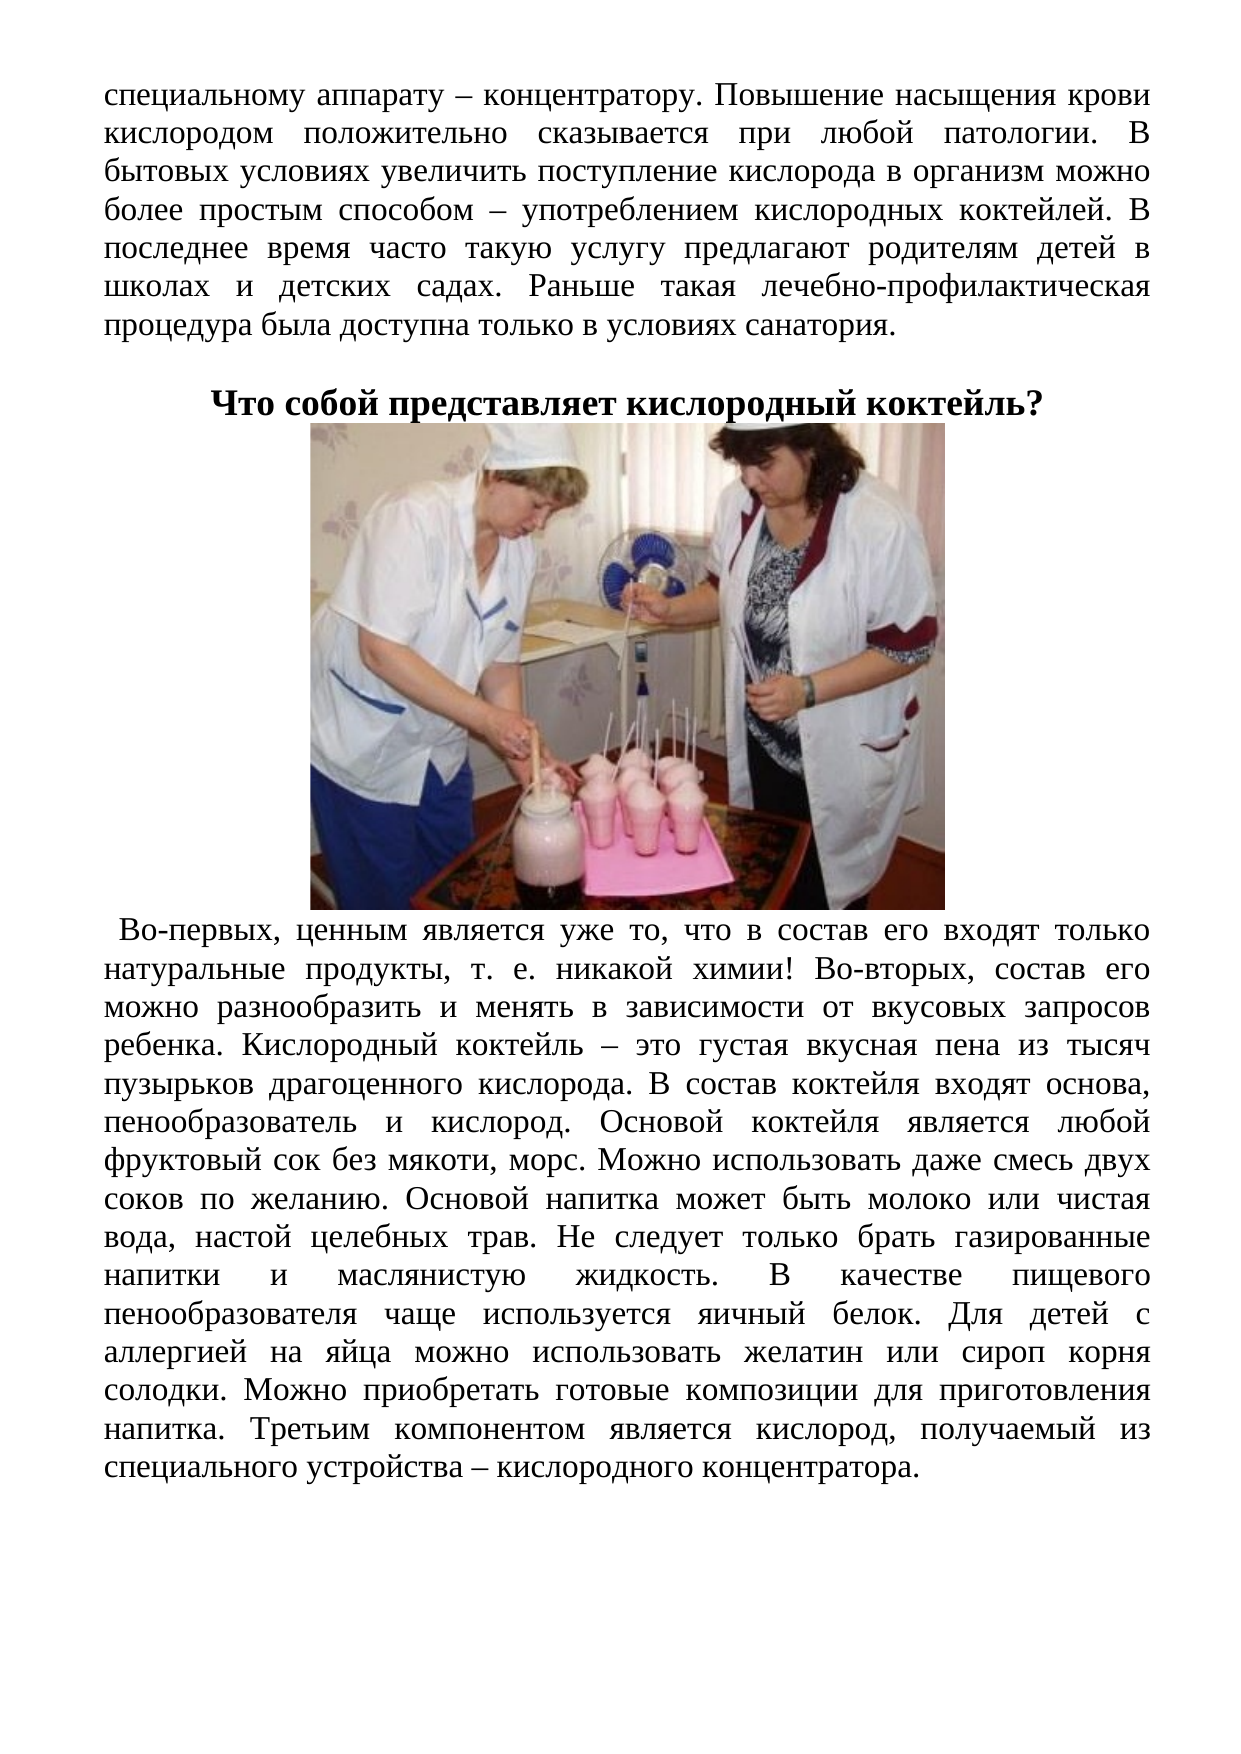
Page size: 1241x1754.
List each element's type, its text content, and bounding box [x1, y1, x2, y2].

picture [310, 423, 945, 910]
text Во-первых, ценным является уже то, что в состав его входят только натуральные продукты, т. е. никакой химии! Во-вторых, состав его можно разнообразить и менять в зависимости от вкусовых запросов ребенка. Кислородный коктейль – это густая вкусная пена из тысяч пузырьков драгоценного кислорода. В состав коктейля входят основа, пенообразователь и кислород. Основой коктейля является любой фруктовый сок без мякоти, морс. Можно использовать даже смесь двух соков по желанию. Основой напитка может быть молоко или чистая вода, настой целебных трав. Не следует только брать газированные напитки и маслянистую жидкость. В качестве пищевого пенообразователя чаще используется яичный белок. Для детей с аллергией на яйца можно использовать желатин или сироп корня солодки. Можно приобретать готовые композиции для приготовления напитка. Третьим компонентом является кислород, получаемый из специального устройства – кислородного концентратора. [103, 909, 1152, 1484]
text Что собой представляет кислородный коктейль? [103, 381, 1152, 424]
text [103, 74, 1152, 342]
